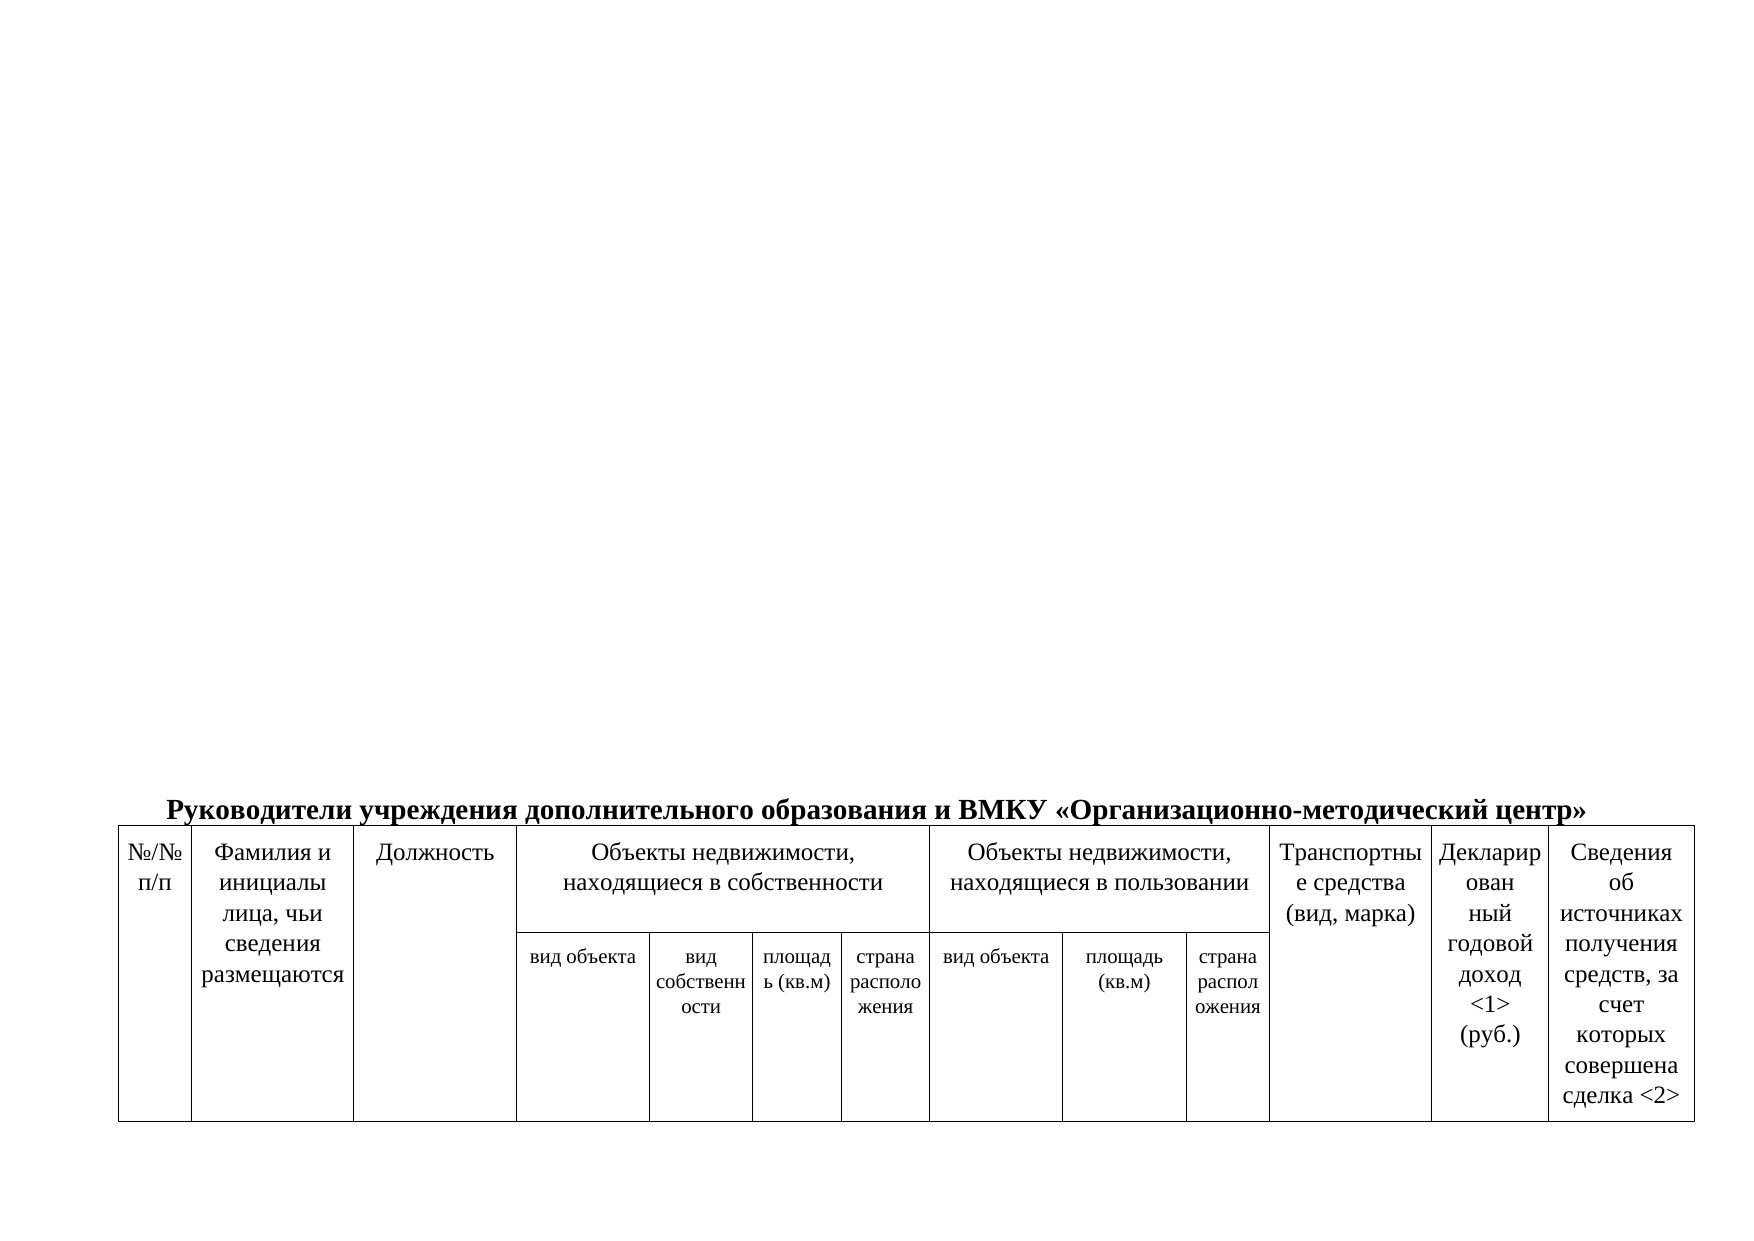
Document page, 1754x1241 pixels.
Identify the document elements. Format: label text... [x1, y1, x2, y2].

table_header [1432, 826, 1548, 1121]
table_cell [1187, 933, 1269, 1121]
text Руководители учреждения дополнительного образования и ВМКУ «Организационно-методический центр» [118, 792, 1636, 825]
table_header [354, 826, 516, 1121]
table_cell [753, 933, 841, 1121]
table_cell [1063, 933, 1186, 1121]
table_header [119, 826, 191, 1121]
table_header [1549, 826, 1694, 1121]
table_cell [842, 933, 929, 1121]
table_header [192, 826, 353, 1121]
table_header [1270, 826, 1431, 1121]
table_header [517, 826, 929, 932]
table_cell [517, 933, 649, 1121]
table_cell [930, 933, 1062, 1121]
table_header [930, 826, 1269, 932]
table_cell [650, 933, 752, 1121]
